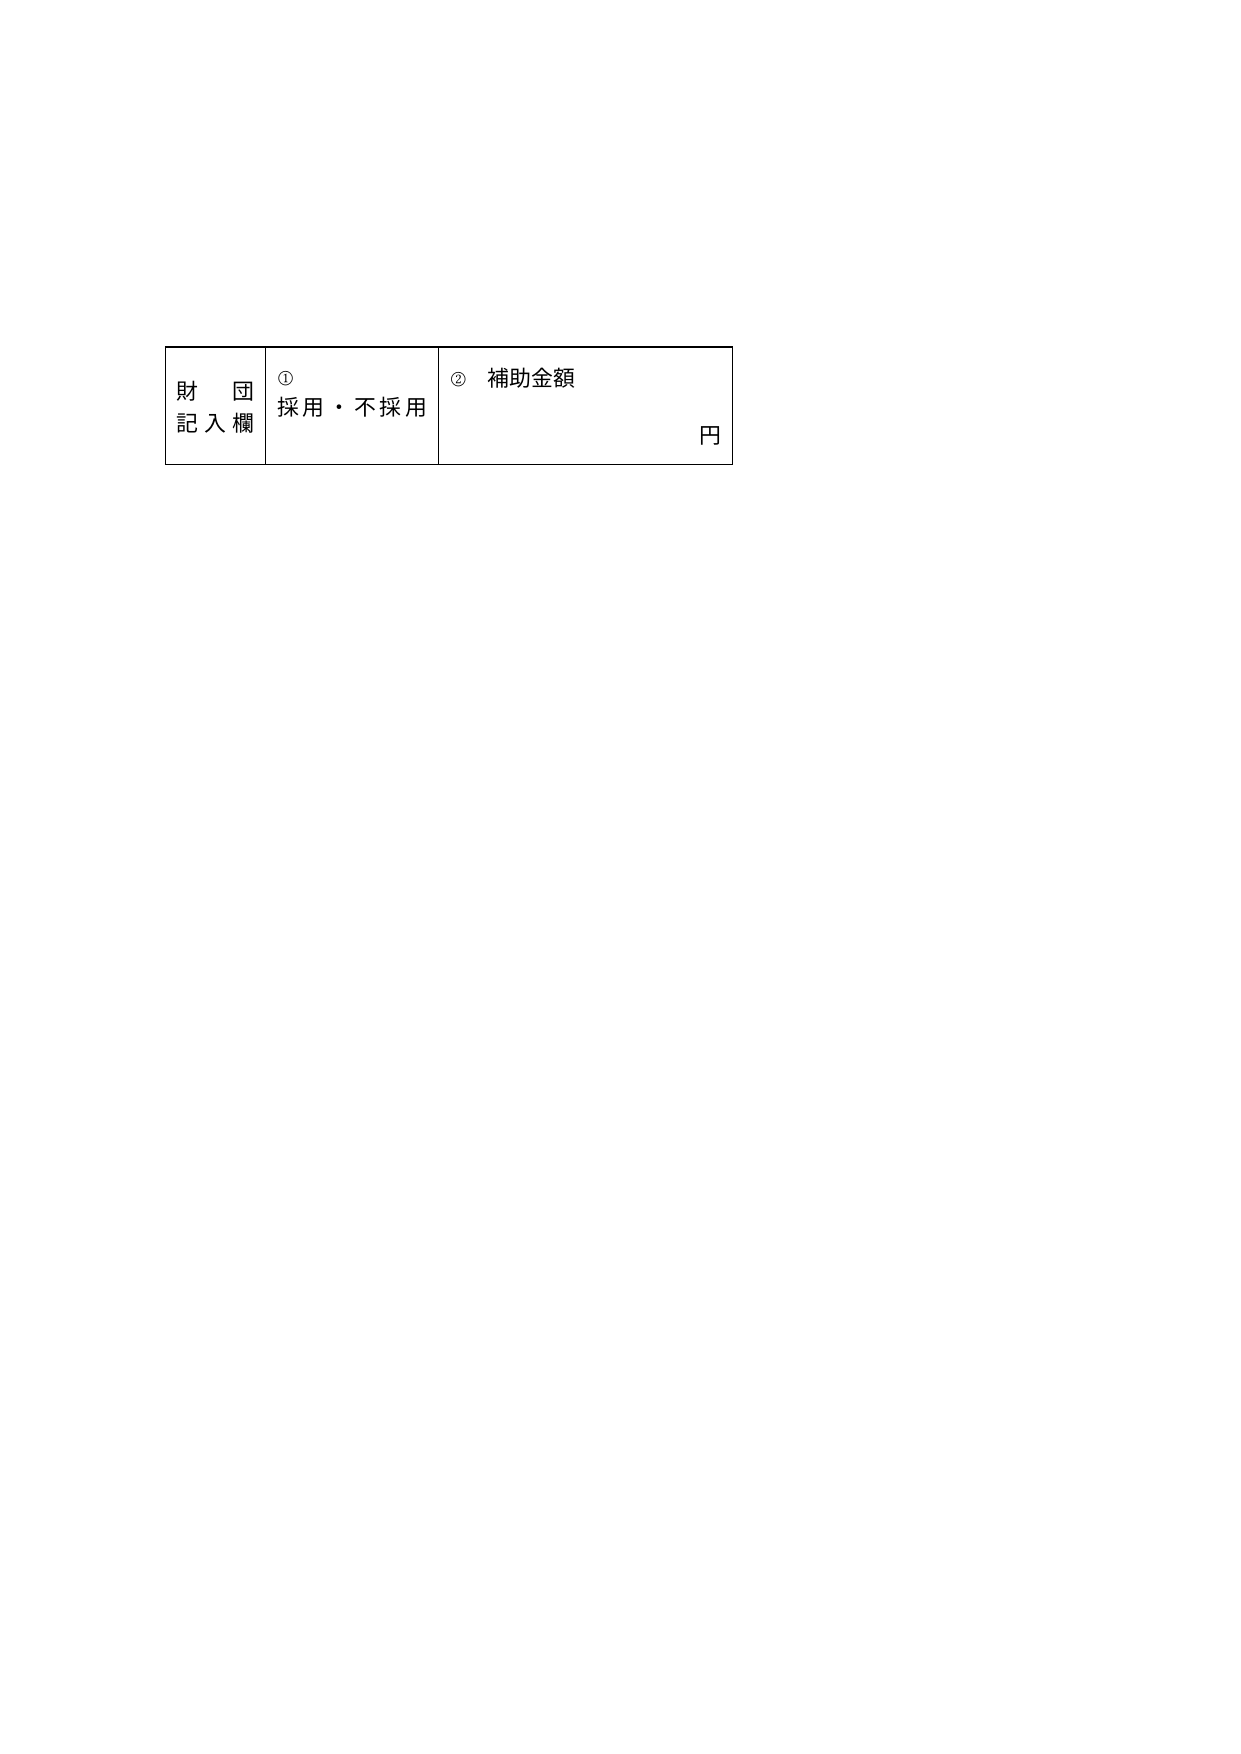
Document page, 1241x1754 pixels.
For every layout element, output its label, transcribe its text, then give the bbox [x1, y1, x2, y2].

table_header 採用・不採用 [266, 348, 438, 464]
table_header 補助金額 円 [439, 348, 732, 464]
table_header 財団 記入欄 [166, 348, 265, 464]
